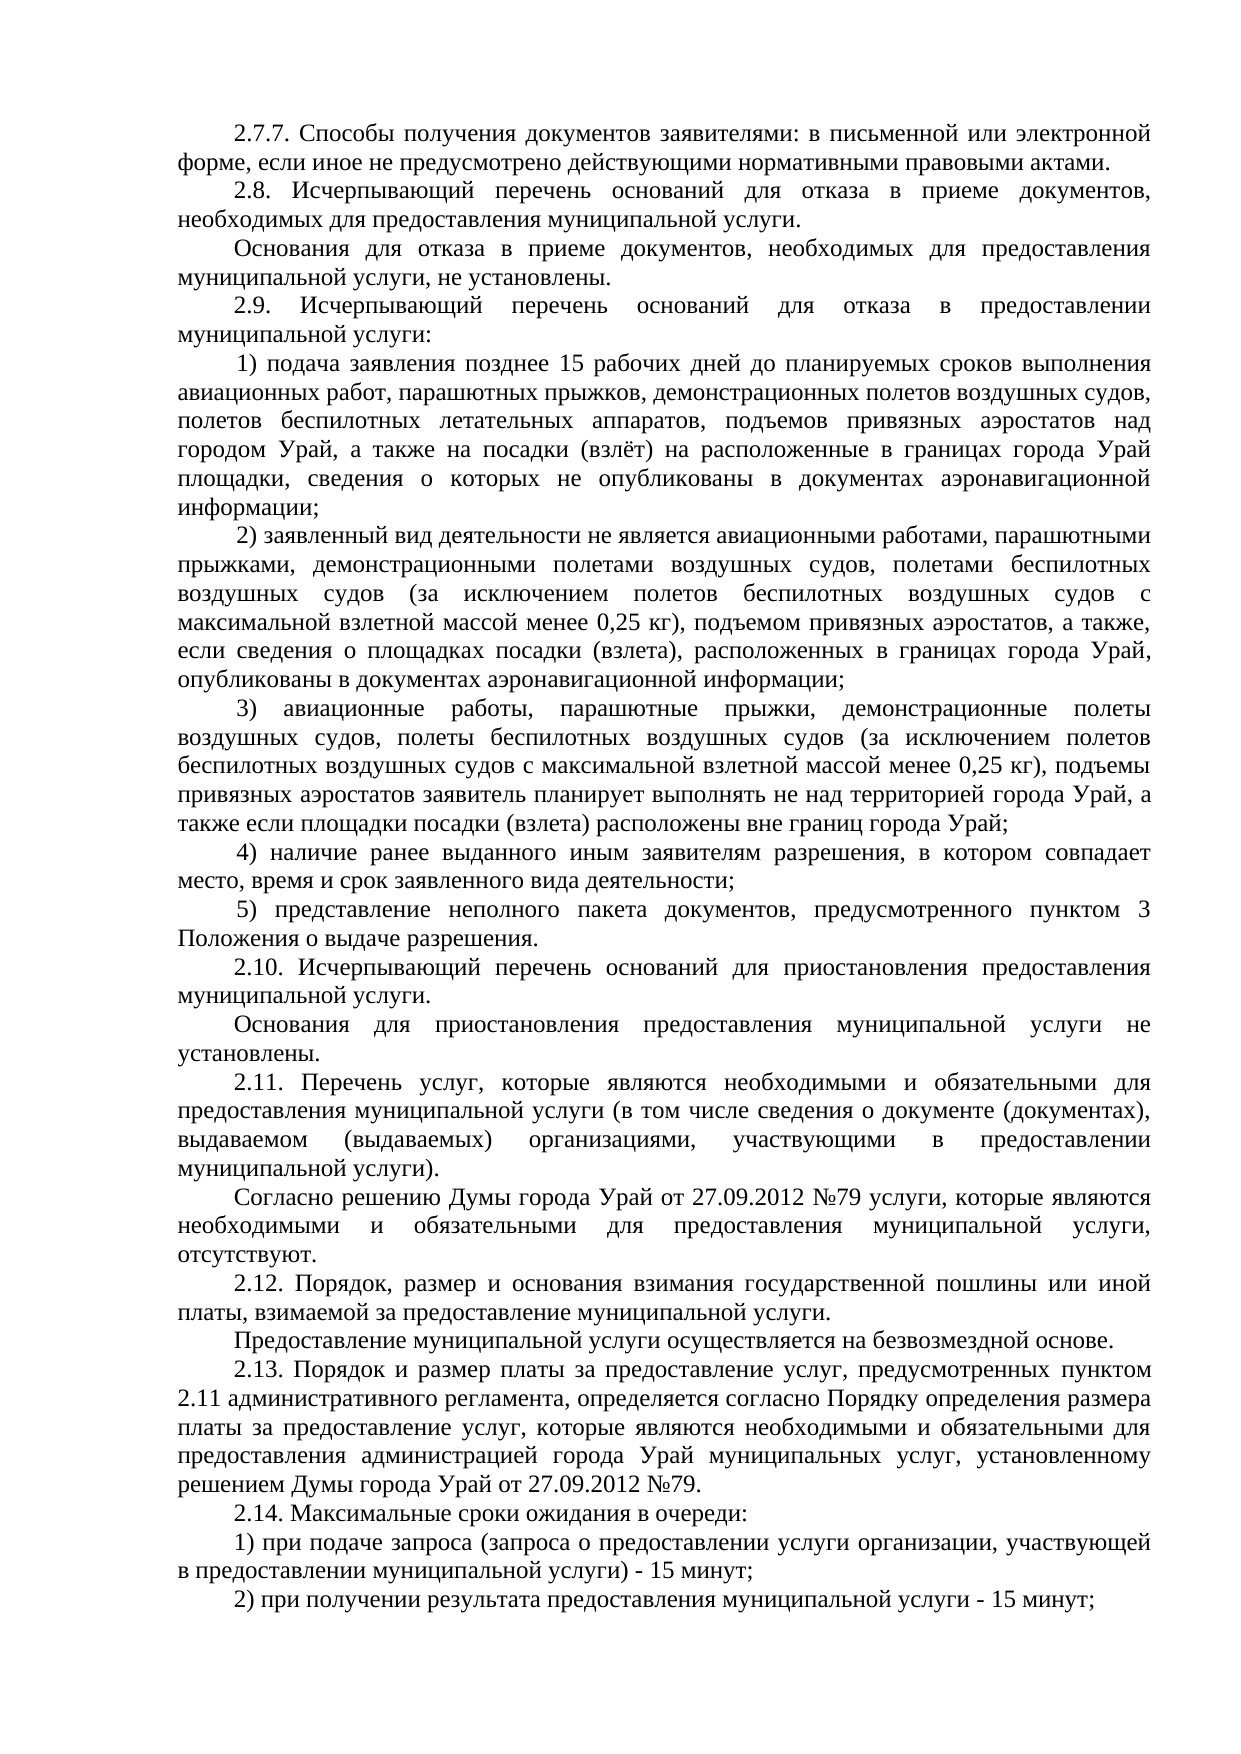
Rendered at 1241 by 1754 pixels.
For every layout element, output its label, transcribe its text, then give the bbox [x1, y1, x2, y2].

text 5) представление неполного пакета документов, предусмотренного пунктом 3 Положения о выдаче разрешения. [177, 894, 1152, 952]
text 2) заявленный вид деятельности не является авиационными работами, парашютными прыжками, демонстрационными полетами воздушных судов, полетами беспилотных воздушных судов (за исключением полетов беспилотных воздушных судов с максимальной взлетной массой менее 0,25 кг), подъемом привязных аэростатов, а также, если сведения о площадках посадки (взлета), расположенных в границах города Урай, опубликованы в документах аэронавигационной информации; [177, 521, 1152, 693]
text Основания для приостановления предоставления муниципальной услуги не установлены. [177, 1009, 1152, 1067]
text 2.9. Исчерпывающий перечень оснований для отказа в предоставлении муниципальной услуги: [177, 291, 1152, 348]
text 1) при подаче запроса (запроса о предоставлении услуги организации, участвующей в предоставлении муниципальной услуги) - 15 минут; [177, 1527, 1152, 1584]
text Предоставление муниципальной услуги осуществляется на безвозмездной основе. [177, 1326, 1152, 1354]
text 2.8. Исчерпывающий перечень оснований для отказа в приеме документов, необходимых для предоставления муниципальной услуги. [177, 176, 1152, 233]
text 1) подача заявления позднее 15 рабочих дней до планируемых сроков выполнения авиационных работ, парашютных прыжков, демонстрационных полетов воздушных судов, полетов беспилотных летательных аппаратов, подъемов привязных аэростатов над городом Урай, а также на посадки (взлёт) на расположенные в границах города Урай площадки, сведения о которых не опубликованы в документах аэронавигационной информации; [177, 348, 1152, 521]
text 2) при получении результата предоставления муниципальной услуги - 15 минут; [177, 1584, 1152, 1613]
text 2.12. Порядок, размер и основания взимания государственной пошлины или иной платы, взимаемой за предоставление муниципальной услуги. [177, 1268, 1152, 1326]
text 4) наличие ранее выданного иным заявителям разрешения, в котором совпадает место, время и срок заявленного вида деятельности; [177, 837, 1152, 894]
text 2.11. Перечень услуг, которые являются необходимыми и обязательными для предоставления муниципальной услуги (в том числе сведения о документе (документах), выдаваемом (выдаваемых) организациями, участвующими в предоставлении муниципальной услуги). [177, 1067, 1152, 1182]
text 2.10. Исчерпывающий перечень оснований для приостановления предоставления муниципальной услуги. [177, 952, 1152, 1009]
text 2.7.7. Способы получения документов заявителями: в письменной или электронной форме, если иное не предусмотрено действующими нормативными правовыми актами. [177, 118, 1152, 176]
text Согласно решению Думы города Урай от 27.09.2012 №79 услуги, которые являются необходимыми и обязательными для предоставления муниципальной услуги, отсутствуют. [177, 1182, 1152, 1268]
text Основания для отказа в приеме документов, необходимых для предоставления муниципальной услуги, не установлены. [177, 233, 1152, 291]
text 2.14. Максимальные сроки ожидания в очереди: [177, 1498, 1152, 1527]
text 2.13. Порядок и размер платы за предоставление услуг, предусмотренных пунктом 2.11 административного регламента, определяется согласно Порядку определения размера платы за предоставление услуг, которые являются необходимыми и обязательными для предоставления администрацией города Урай муниципальных услуг, установленному решением Думы города Урай от 27.09.2012 №79. [177, 1354, 1152, 1498]
text 3) авиационные работы, парашютные прыжки, демонстрационные полеты воздушных судов, полеты беспилотных воздушных судов (за исключением полетов беспилотных воздушных судов с максимальной взлетной массой менее 0,25 кг), подъемы привязных аэростатов заявитель планирует выполнять не над территорией города Урай, а также если площадки посадки (взлета) расположены вне границ города Урай; [177, 693, 1152, 837]
